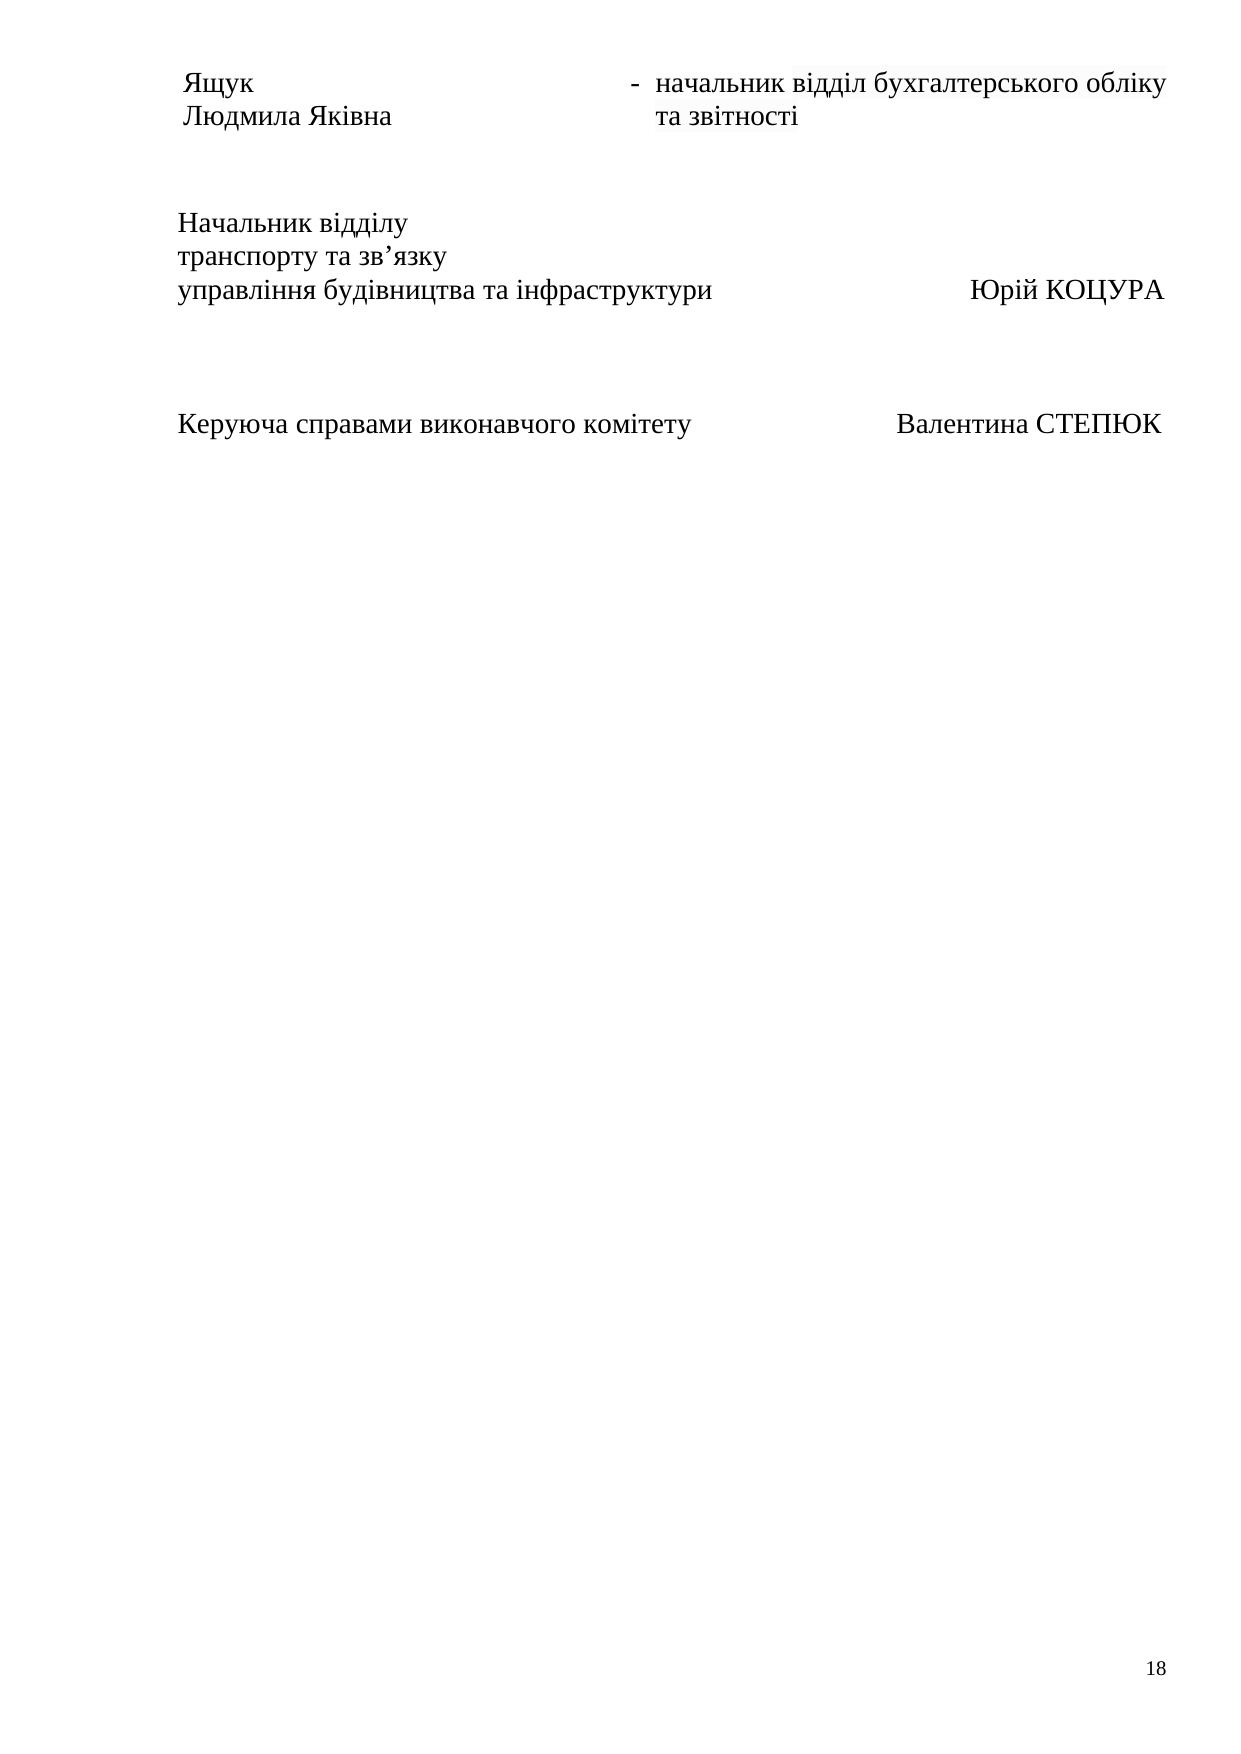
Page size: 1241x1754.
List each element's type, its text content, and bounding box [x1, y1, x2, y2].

text Начальник відділу [177, 205, 1166, 238]
text Керуюча справами виконавчого комітету Валентина СТЕПЮК [177, 406, 1166, 439]
table_cell начальник відділ бухгалтерського обліку та звітності [650, 59, 1181, 138]
text транспорту та зв’язку [177, 238, 1166, 272]
table_cell - [620, 59, 650, 138]
text управління будівництва та інфраструктури Юрій КОЦУРА [177, 272, 1166, 305]
table_cell Ящук Людмила Яківна [177, 59, 620, 138]
